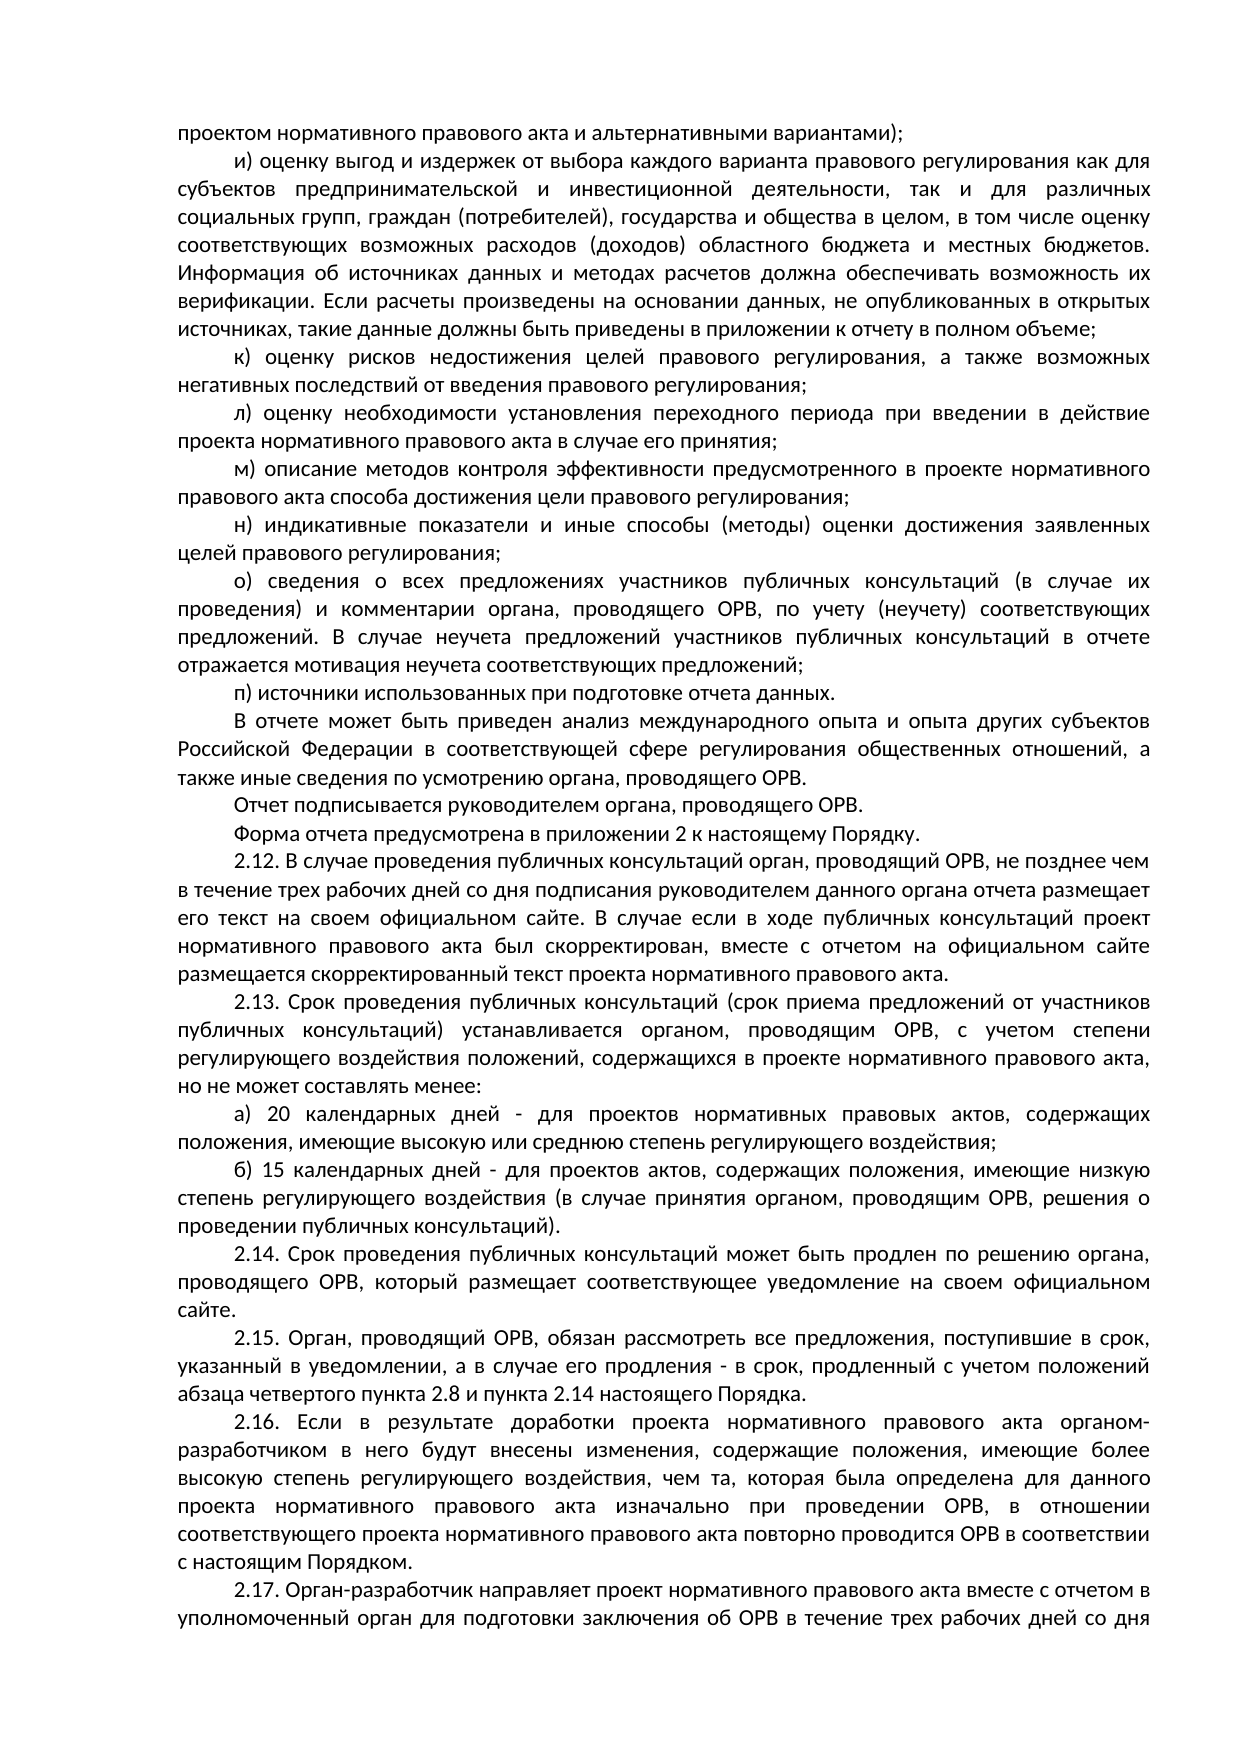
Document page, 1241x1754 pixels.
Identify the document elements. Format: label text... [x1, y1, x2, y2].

text 2.14. Срок проведения публичных консультаций может быть продлен по решению органа, проводящего ОРВ, который размещает соответствующее уведомление на своем официальном сайте. [177, 1239, 1152, 1323]
text 2.16. Если в результате доработки проекта нормативного правового акта органом-разработчиком в него будут внесены изменения, содержащие положения, имеющие более высокую степень регулирующего воздействия, чем та, которая была определена для данного проекта нормативного правового акта изначально при проведении ОРВ, в отношении соответствующего проекта нормативного правового акта повторно проводится ОРВ в соответствии с настоящим Порядком. [177, 1407, 1152, 1575]
text и) оценку выгод и издержек от выбора каждого варианта правового регулирования как для субъектов предпринимательской и инвестиционной деятельности, так и для различных социальных групп, граждан (потребителей), государства и общества в целом, в том числе оценку соответствующих возможных расходов (доходов) областного бюджета и местных бюджетов. Информация об источниках данных и методах расчетов должна обеспечивать возможность их верификации. Если расчеты произведены на основании данных, не опубликованных в открытых источниках, такие данные должны быть приведены в приложении к отчету в полном объеме; [177, 146, 1152, 342]
text л) оценку необходимости установления переходного периода при введении в действие проекта нормативного правового акта в случае его принятия; [177, 398, 1152, 454]
text о) сведения о всех предложениях участников публичных консультаций (в случае их проведения) и комментарии органа, проводящего ОРВ, по учету (неучету) соответствующих предложений. В случае неучета предложений участников публичных консультаций в отчете отражается мотивация неучета соответствующих предложений; [177, 566, 1152, 678]
text п) источники использованных при подготовке отчета данных. [177, 678, 1152, 707]
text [177, 1575, 1152, 1631]
text н) индикативные показатели и иные способы (методы) оценки достижения заявленных целей правового регулирования; [177, 510, 1152, 566]
text Отчет подписывается руководителем органа, проводящего ОРВ. [177, 791, 1152, 819]
text б) 15 календарных дней - для проектов актов, содержащих положения, имеющие низкую степень регулирующего воздействия (в случае принятия органом, проводящим ОРВ, решения о проведении публичных консультаций). [177, 1155, 1152, 1239]
text 2.15. Орган, проводящий ОРВ, обязан рассмотреть все предложения, поступившие в срок, указанный в уведомлении, а в случае его продления - в срок, продленный с учетом положений абзаца четвертого пункта 2.8 и пункта 2.14 настоящего Порядка. [177, 1323, 1152, 1407]
text к) оценку рисков недостижения целей правового регулирования, а также возможных негативных последствий от введения правового регулирования; [177, 342, 1152, 398]
text м) описание методов контроля эффективности предусмотренного в проекте нормативного правового акта способа достижения цели правового регулирования; [177, 454, 1152, 510]
text В отчете может быть приведен анализ международного опыта и опыта других субъектов Российской Федерации в соответствующей сфере регулирования общественных отношений, а также иные сведения по усмотрению органа, проводящего ОРВ. [177, 707, 1152, 791]
text 2.12. В случае проведения публичных консультаций орган, проводящий ОРВ, не позднее чем в течение трех рабочих дней со дня подписания руководителем данного органа отчета размещает его текст на своем официальном сайте. В случае если в ходе публичных консультаций проект нормативного правового акта был скорректирован, вместе с отчетом на официальном сайте размещается скорректированный текст проекта нормативного правового акта. [177, 847, 1152, 987]
text 2.13. Срок проведения публичных консультаций (срок приема предложений от участников публичных консультаций) устанавливается органом, проводящим ОРВ, с учетом степени регулирующего воздействия положений, содержащихся в проекте нормативного правового акта, но не может составлять менее: [177, 987, 1152, 1099]
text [177, 118, 1152, 146]
text а) 20 календарных дней - для проектов нормативных правовых актов, содержащих положения, имеющие высокую или среднюю степень регулирующего воздействия; [177, 1099, 1152, 1155]
text Форма отчета предусмотрена в приложении 2 к настоящему Порядку. [177, 819, 1152, 847]
